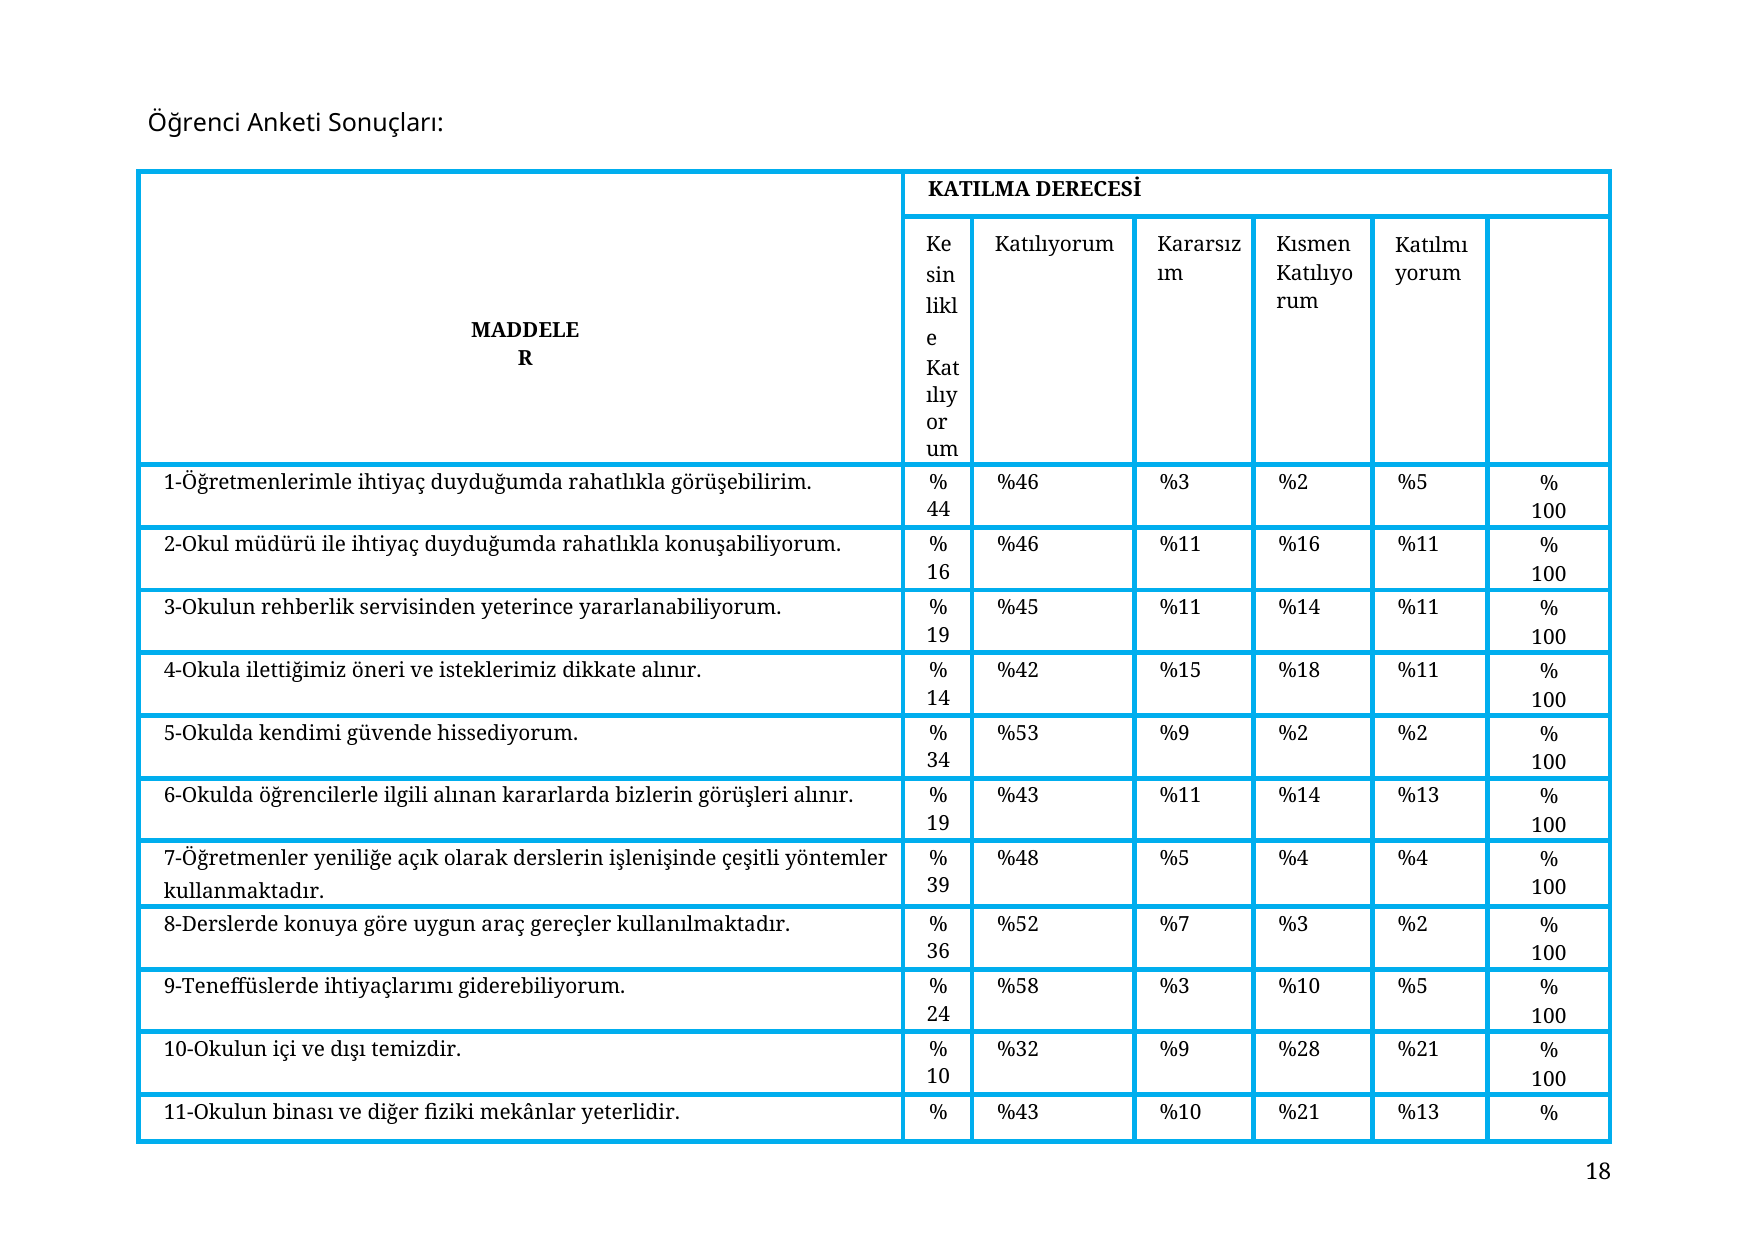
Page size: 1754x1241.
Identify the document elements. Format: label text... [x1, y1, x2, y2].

table_cell %13 [1375, 781, 1485, 838]
table_cell %11 [1137, 530, 1251, 587]
table_cell Katılmıyorum [1375, 219, 1485, 462]
table_cell %2 [1375, 909, 1485, 967]
table_cell Kesinlikle Katılıyorum [905, 219, 970, 462]
table_cell %43 [974, 1097, 1132, 1139]
table_cell %11 [1137, 781, 1251, 838]
table_cell %13 [1375, 1097, 1485, 1139]
table_cell %14 [905, 655, 970, 713]
table_cell 7-Öğretmenler yeniliğe açık olarak derslerin işlenişinde çeşitli yöntemler kullanmaktadır. [141, 843, 901, 904]
table_cell %32 [974, 1034, 1132, 1092]
table_cell %100 [1490, 530, 1608, 587]
table_cell %21 [1256, 1097, 1370, 1139]
table_cell %100 [1490, 718, 1608, 776]
table_cell %100 [1490, 592, 1608, 650]
table_cell %34 [905, 718, 970, 776]
table_cell %3 [1137, 972, 1251, 1029]
table_cell %16 [1256, 530, 1370, 587]
text Öğrenci Anketi Sonuçları: [147, 104, 1641, 138]
table_cell %44 [905, 467, 970, 525]
table_cell %11 [1375, 592, 1485, 650]
table_cell %5 [1375, 972, 1485, 1029]
table_cell %2 [1256, 467, 1370, 525]
table_cell %48 [974, 843, 1132, 904]
table_cell %100 [1490, 843, 1608, 904]
table_cell %100 [1490, 1097, 1608, 1139]
table_cell %2 [1256, 718, 1370, 776]
table_cell %10 [905, 1034, 970, 1092]
table_cell %100 [1490, 467, 1608, 525]
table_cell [141, 1097, 901, 1139]
table_cell Katılıyorum [974, 219, 1132, 462]
table_cell %14 [1256, 781, 1370, 838]
table_cell %11 [1375, 655, 1485, 713]
table_cell %16 [905, 530, 970, 587]
table_cell %3 [1137, 467, 1251, 525]
table_cell %4 [1256, 843, 1370, 904]
table_cell %11 [1375, 530, 1485, 587]
table_cell %46 [974, 467, 1132, 525]
table_cell Kısmen Katılıyorum [1256, 219, 1370, 462]
table_cell Kararsızım [1137, 219, 1251, 462]
table_cell %100 [1490, 909, 1608, 967]
table_header KATILMA DERECESİ [905, 174, 1608, 214]
table_cell %39 [905, 843, 970, 904]
table_header MADDELER [141, 174, 901, 462]
table_cell %19 [905, 592, 970, 650]
table_cell %9 [1137, 718, 1251, 776]
table_cell %11 [1137, 592, 1251, 650]
table_cell %18 [1256, 655, 1370, 713]
table_cell %100 [1490, 972, 1608, 1029]
table_cell %7 [1137, 909, 1251, 967]
table_cell %42 [974, 655, 1132, 713]
table_cell %52 [974, 909, 1132, 967]
table_cell %3 [1256, 909, 1370, 967]
table_cell %2 [1375, 718, 1485, 776]
table_cell %19 [905, 781, 970, 838]
table_cell %100 [1490, 1034, 1608, 1092]
table_cell %45 [974, 592, 1132, 650]
table_cell 3-Okulun rehberlik servisinden yeterince yararlanabiliyorum. [141, 592, 901, 650]
table_cell %43 [974, 781, 1132, 838]
table_cell %5 [1375, 467, 1485, 525]
table_cell 2-Okul müdürü ile ihtiyaç duyduğumda rahatlıkla konuşabiliyorum. [141, 530, 901, 587]
table_cell %58 [974, 972, 1132, 1029]
table_cell %13 [905, 1097, 970, 1139]
table_cell %9 [1137, 1034, 1251, 1092]
table_cell %4 [1375, 843, 1485, 904]
table_cell %100 [1490, 781, 1608, 838]
table_cell %53 [974, 718, 1132, 776]
table_cell %36 [905, 909, 970, 967]
table_cell 5-Okulda kendimi güvende hissediyorum. [141, 718, 901, 776]
table_cell %10 [1137, 1097, 1251, 1139]
table_cell 8-Derslerde konuya göre uygun araç gereçler kullanılmaktadır. [141, 909, 901, 967]
table_cell 9-Teneffüslerde ihtiyaçlarımı giderebiliyorum. [141, 972, 901, 1029]
table_cell %28 [1256, 1034, 1370, 1092]
table_cell %24 [905, 972, 970, 1029]
table_cell %10 [1256, 972, 1370, 1029]
table_cell 4-Okula ilettiğimiz öneri ve isteklerimiz dikkate alınır. [141, 655, 901, 713]
table_cell [1490, 219, 1608, 462]
table_cell %46 [974, 530, 1132, 587]
table_cell %100 [1490, 655, 1608, 713]
table_cell %14 [1256, 592, 1370, 650]
table_cell 6-Okulda öğrencilerle ilgili alınan kararlarda bizlerin görüşleri alınır. [141, 781, 901, 838]
table_cell %5 [1137, 843, 1251, 904]
table_cell %15 [1137, 655, 1251, 713]
table_cell 10-Okulun içi ve dışı temizdir. [141, 1034, 901, 1092]
table_cell 1-Öğretmenlerimle ihtiyaç duyduğumda rahatlıkla görüşebilirim. [141, 467, 901, 525]
table_cell %21 [1375, 1034, 1485, 1092]
